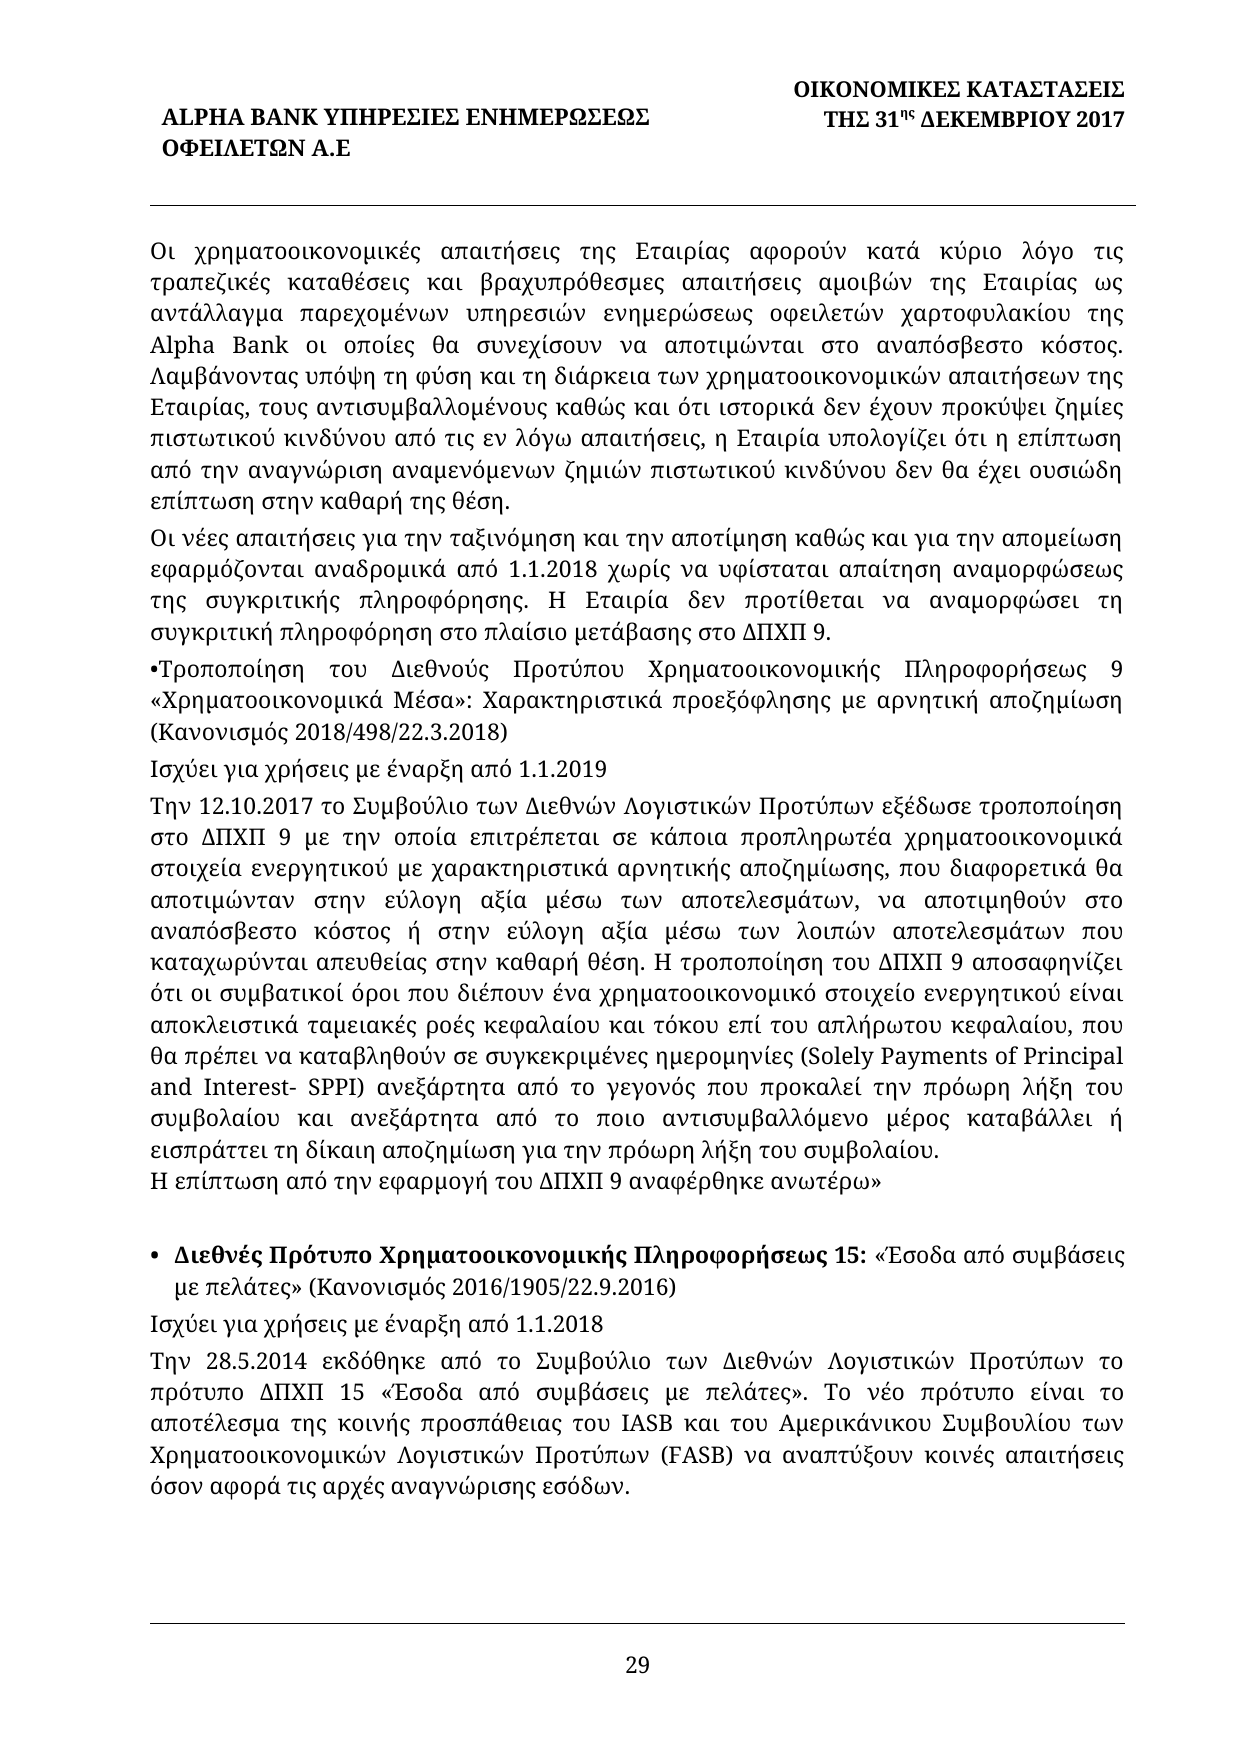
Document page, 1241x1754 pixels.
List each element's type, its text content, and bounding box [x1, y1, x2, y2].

text •Τροποποίηση του Διεθνούς Προτύπου Χρηµατοοικονοµικής Πληροφορήσεως 9 «Χρηματοοικονομικά Μέσα»: Χαρακτηριστικά προεξόφλησης με αρνητική αποζημίωση (Κανονισμός 2018/498/22.3.2018) [150, 653, 1125, 747]
text Ισχύει για χρήσεις µε έναρξη από 1.1.2019 [150, 753, 1125, 784]
text Οι νέες απαιτήσεις για την ταξινόμηση και την αποτίμηση καθώς και για την απομείωση εφαρμόζονται αναδρομικά από 1.1.2018 χωρίς να υφίσταται απαίτηση αναμορφώσεως της συγκριτικής πληροφόρησης. Η Εταιρία δεν προτίθεται να αναμορφώσει τη συγκριτική πληροφόρηση στο πλαίσιο μετάβασης στο ΔΠΧΠ 9. [150, 522, 1125, 647]
text Οι χρηματοοικονομικές απαιτήσεις της Εταιρίας αφορούν κατά κύριο λόγο τις τραπεζικές καταθέσεις και βραχυπρόθεσμες απαιτήσεις αμοιβών της Εταιρίας ως αντάλλαγμα παρεχομένων υπηρεσιών ενημερώσεως οφειλετών χαρτοφυλακίου της Alpha Bank οι οποίες θα συνεχίσουν να αποτιμώνται στο αναπόσβεστο κόστος. Λαμβάνοντας υπόψη τη φύση και τη διάρκεια των χρηματοοικονομικών απαιτήσεων της Εταιρίας, τους αντισυμβαλλομένους καθώς και ότι ιστορικά δεν έχουν προκύψει ζημίες πιστωτικού κινδύνου από τις εν λόγω απαιτήσεις, η Εταιρία υπολογίζει ότι η επίπτωση από την αναγνώριση αναμενόμενων ζημιών πιστωτικού κινδύνου δεν θα έχει ουσιώδη επίπτωση στην καθαρή της θέση. [150, 235, 1125, 516]
text Την 28.5.2014 εκδόθηκε από το Συµβούλιο των Διεθνών Λογιστικών Προτύπων το πρότυπο ΔΠΧΠ 15 «Έσοδα από συµβάσεις µε πελάτες». Το νέο πρότυπο είναι το αποτέλεσµα της κοινής προσπάθειας του IASB και του Αµερικάνικου Συµβουλίου των Χρηµατοοικονοµικών Λογιστικών Προτύπων (FASB) να αναπτύξουν κοινές απαιτήσεις όσον αφορά τις αρχές αναγνώρισης εσόδων. [150, 1345, 1125, 1501]
text Η επίπτωση από την εφαρμογή του ΔΠΧΠ 9 αναφέρθηκε ανωτέρω» [150, 1165, 1125, 1196]
text Ισχύει για χρήσεις µε έναρξη από 1.1.2018 [150, 1308, 1125, 1339]
text • Διεθνές Πρότυπο Χρηµατοοικονοµικής Πληροφορήσεως 15: «Έσοδα από συµβάσεις µε πελάτες» (Κανονισµός 2016/1905/22.9.2016) [150, 1239, 1125, 1302]
text Την 12.10.2017 το Συµβούλιο των Διεθνών Λογιστικών Προτύπων εξέδωσε τροποποίηση στο ΔΠΧΠ 9 με την οποία επιτρέπεται σε κάποια προπληρωτέα χρηματοοικονομικά στοιχεία ενεργητικού με χαρακτηριστικά αρνητικής αποζημίωσης, που διαφορετικά θα αποτιμώνταν στην εύλογη αξία μέσω των αποτελεσμάτων, να αποτιμηθούν στο αναπόσβεστο κόστος ή στην εύλογη αξία μέσω των λοιπών αποτελεσμάτων που καταχωρύνται απευθείας στην καθαρή θέση. Η τροποποίηση του ΔΠΧΠ 9 αποσαφηνίζει ότι οι συµβατικοί όροι που διέπουν ένα χρηματοοικονομικό στοιχείο ενεργητικού είναι αποκλειστικά ταµειακές ροές κεφαλαίου και τόκου επί του απλήρωτου κεφαλαίου, που θα πρέπει να καταβληθούν σε συγκεκριµένες ηµεροµηνίες (Solely Payments of Principal and Interest- SPPI) ανεξάρτητα από το γεγονός που προκαλεί την πρόωρη λήξη του συμβολαίου και ανεξάρτητα από το ποιο αντισυμβαλλόμενο μέρος καταβάλλει ή εισπράττει τη δίκαιη αποζημίωση για την πρόωρη λήξη του συμβολαίου. [150, 790, 1125, 1165]
